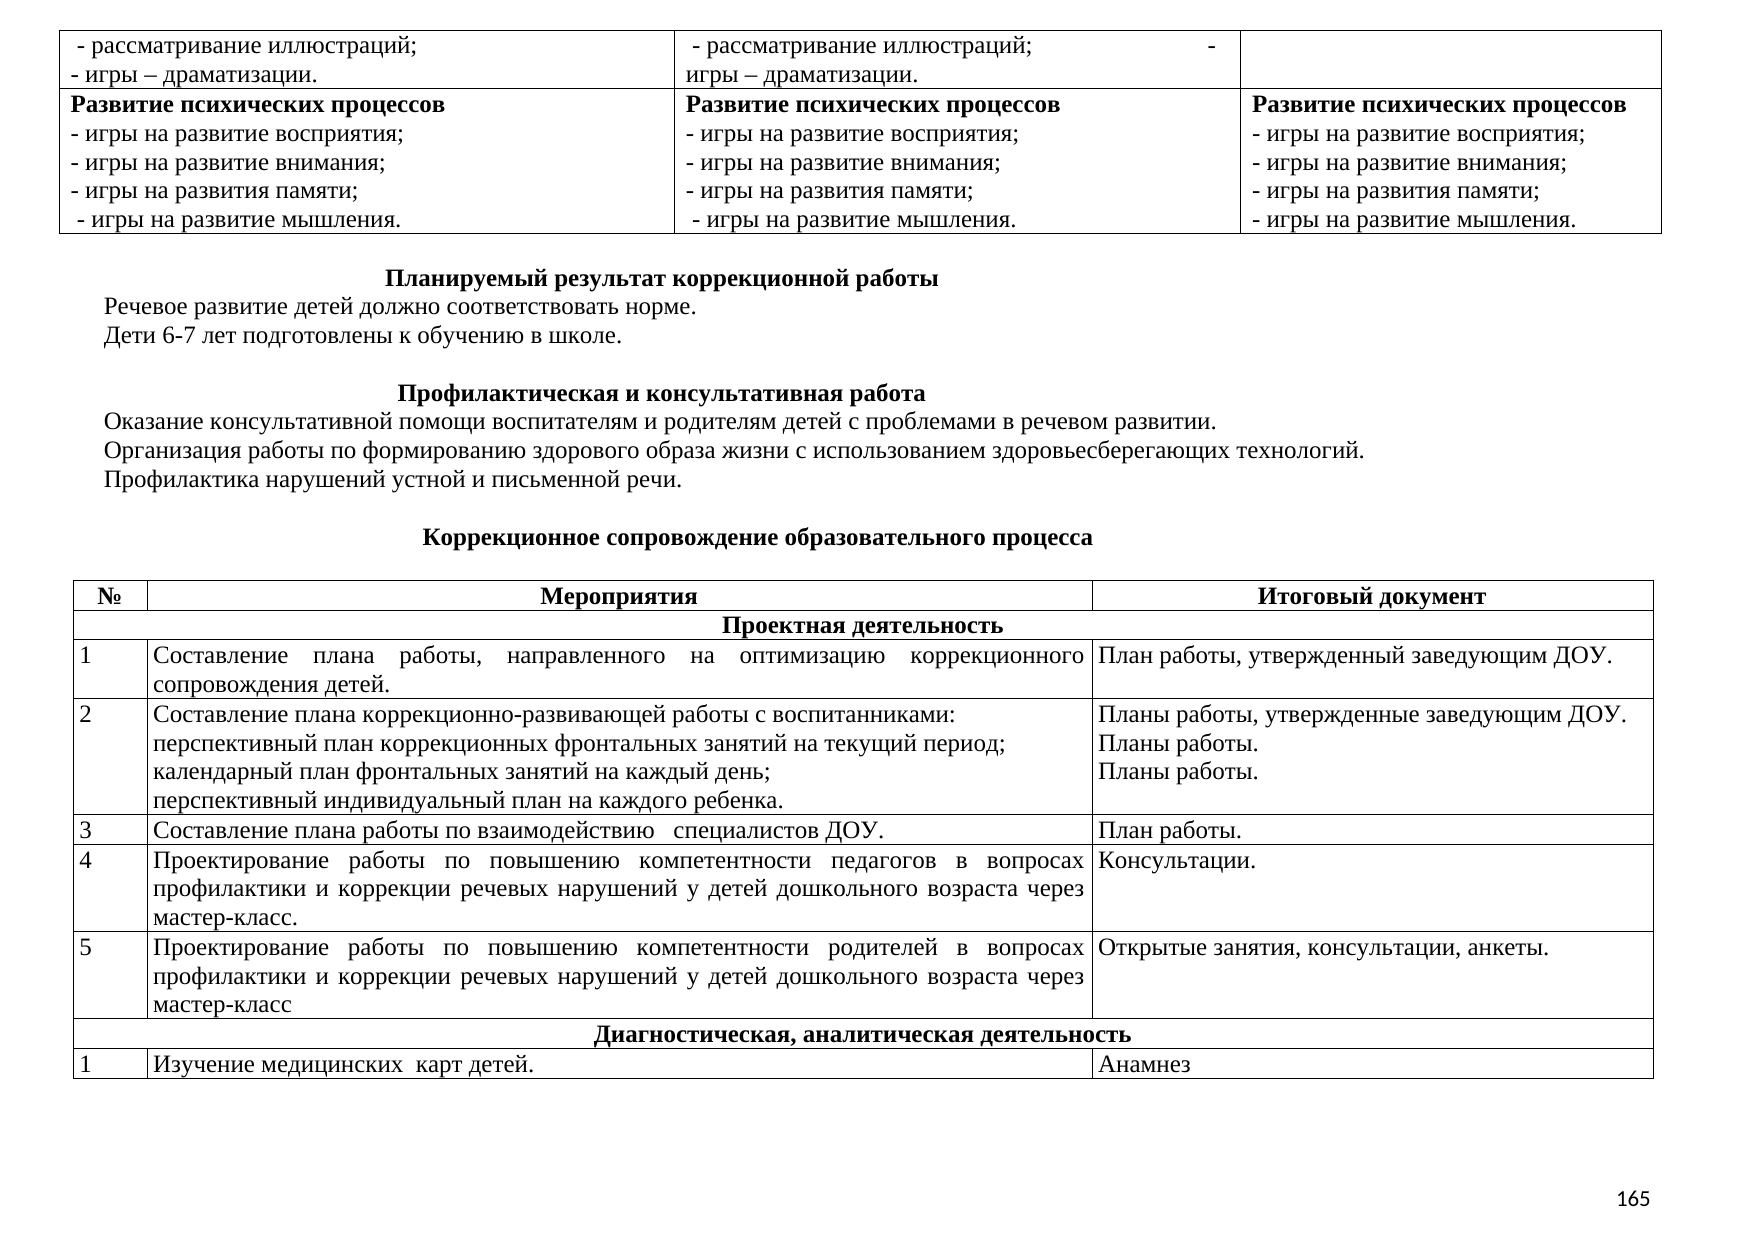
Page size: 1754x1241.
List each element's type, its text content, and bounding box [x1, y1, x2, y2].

table_cell 5 [74, 932, 147, 1018]
text Профилактика нарушений устной и письменной речи. [89, 464, 1651, 493]
table_header Итоговый документ [1093, 581, 1653, 609]
table_cell Проектирование работы по повышению компетентности родителей в вопросах профилактики и коррекции речевых нарушений у детей дошкольного возраста через мастер-класс [148, 932, 1092, 1018]
table_cell 3 [74, 815, 147, 844]
table_cell Консультации. [1093, 845, 1653, 931]
text Речевое развитие детей должно соответствовать норме. [89, 291, 1651, 320]
text Дети 6-7 лет подготовлены к обучению в школе. [89, 320, 1651, 349]
table_cell Составление плана работы, направленного на оптимизацию коррекционного сопровождения детей. [148, 640, 1092, 698]
table_cell Составление плана работы по взаимодействию специалистов ДОУ. [148, 815, 1092, 844]
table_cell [1093, 1049, 1653, 1078]
table_header Мероприятия [148, 581, 1092, 609]
text Оказание консультативной помощи воспитателям и родителям детей с проблемами в речевом развитии. [89, 406, 1651, 435]
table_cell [148, 1049, 1092, 1078]
text Планируемый результат коррекционной работы [89, 263, 1651, 291]
text Профилактическая и консультативная работа [89, 378, 1651, 406]
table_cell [675, 31, 1240, 88]
table_cell Планы работы, утвержденные заведующим ДОУ. Планы работы. Планы работы. [1093, 699, 1653, 814]
table_cell Диагностическая, аналитическая деятельность [74, 1019, 1653, 1048]
table_cell Открытые занятия, консультации, анкеты. [1093, 932, 1653, 1018]
table_header № [74, 581, 147, 609]
table_cell Составление плана коррекционно-развивающей работы с воспитанниками: перспективный план коррекционных фронтальных занятий на текущий период; календарный план фронтальных занятий на каждый день; перспективный индивидуальный план на каждого ребенка. [148, 699, 1092, 814]
table_cell 4 [74, 845, 147, 931]
table_cell 1 [74, 640, 147, 698]
table_cell 2 [74, 699, 147, 814]
table_cell Проектная деятельность [74, 611, 1653, 639]
text Коррекционное сопровождение образовательного процесса [89, 522, 1651, 551]
table_cell Развитие психических процессов - игры на развитие восприятия; - игры на развитие внимания; - игры на развития памяти; - игры на развитие мышления. [60, 89, 674, 233]
table_cell 1 [74, 1049, 147, 1078]
table_cell Проектирование работы по повышению компетентности педагогов в вопросах профилактики и коррекции речевых нарушений у детей дошкольного возраста через мастер-класс. [148, 845, 1092, 931]
text Организация работы по формированию здорового образа жизни с использованием здоровьесберегающих технологий. [89, 435, 1651, 464]
table_cell Развитие психических процессов - игры на развитие восприятия; - игры на развитие внимания; - игры на развития памяти; - игры на развитие мышления. [1241, 89, 1661, 233]
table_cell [60, 31, 674, 88]
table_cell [1241, 31, 1661, 88]
table_cell План работы. [1093, 815, 1653, 844]
table_cell План работы, утвержденный заведующим ДОУ. [1093, 640, 1653, 698]
table_cell Развитие психических процессов - игры на развитие восприятия; - игры на развитие внимания; - игры на развития памяти; - игры на развитие мышления. [675, 89, 1240, 233]
